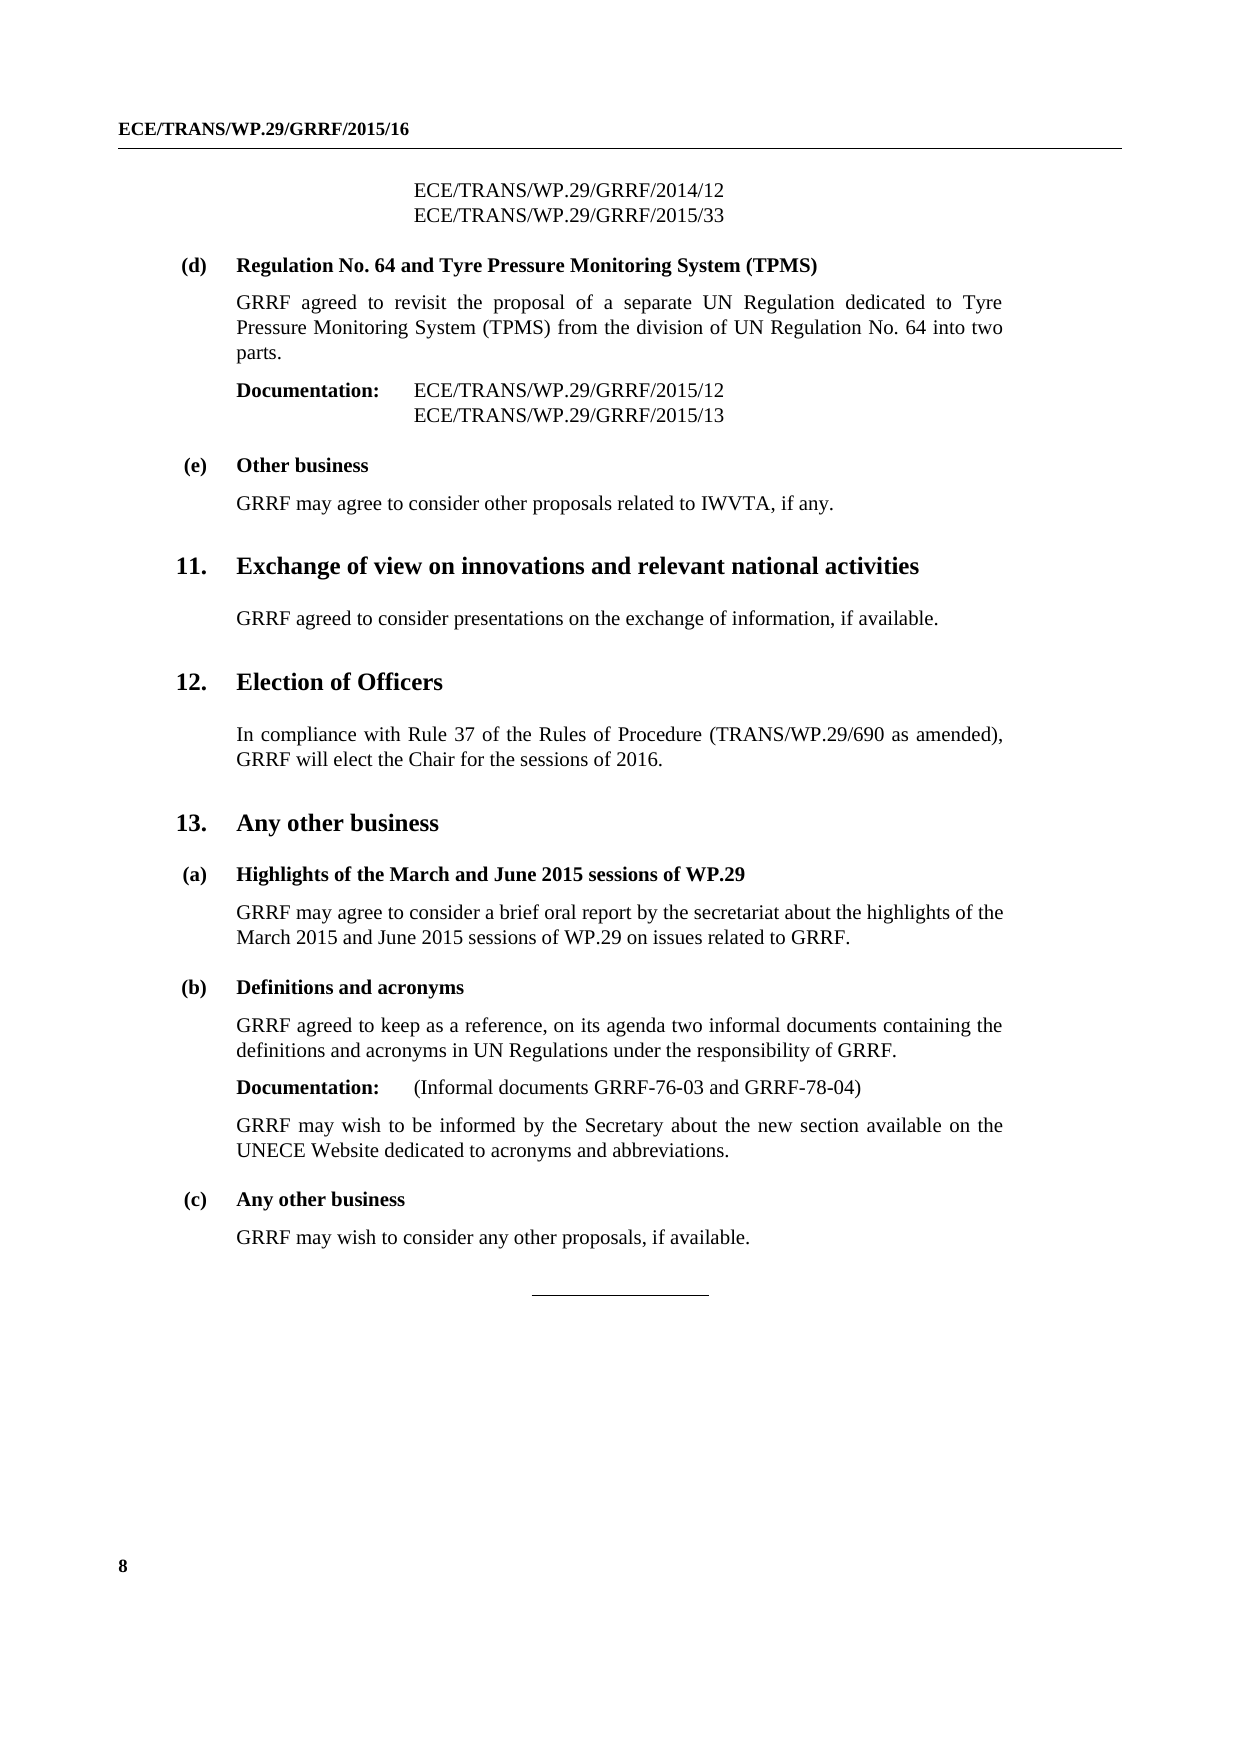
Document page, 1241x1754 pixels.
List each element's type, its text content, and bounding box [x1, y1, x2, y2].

text Documentation: (Informal documents GRRF-76-03 and GRRF-78-04) [118, 1074, 1122, 1099]
text 12. Election of Officers [118, 668, 1004, 696]
text GRRF may agree to consider other proposals related to IWVTA, if any. [236, 490, 1122, 515]
text GRRF may agree to consider a brief oral report by the secretariat about the highlights of the March 2015 and June 2015 sessions of WP.29 on issues related to GRRF. [236, 899, 1004, 949]
text (e) Other business [118, 452, 1004, 477]
text 13. Any other business [118, 808, 1004, 837]
text GRRF agreed to consider presentations on the exchange of information, if available. [236, 605, 1004, 630]
text GRRF agreed to keep as a reference, on its agenda two informal documents containing the definitions and acronyms in UN Regulations under the responsibility of GRRF. [236, 1012, 1004, 1062]
text 11. Exchange of view on innovations and relevant national activities [118, 552, 1004, 580]
text GRRF agreed to revisit the proposal of a separate UN Regulation dedicated to Tyre Pressure Monitoring System (TPMS) from the division of UN Regulation No. 64 into two parts. [236, 290, 1004, 365]
text (c) Any other business [118, 1187, 1004, 1212]
text (a) Highlights of the March and June 2015 sessions of WP.29 [118, 862, 1004, 887]
text (b) Definitions and acronyms [118, 974, 1004, 999]
text In compliance with Rule 37 of the Rules of Procedure (TRANS/WP.29/690 as amended), GRRF will elect the Chair for the sessions of 2016. [236, 721, 1004, 771]
text (d) Regulation No. 64 and Tyre Pressure Monitoring System (TPMS) [118, 252, 1004, 277]
text Documentation: ECE/TRANS/WP.29/GRRF/2015/12 ECE/TRANS/WP.29/GRRF/2015/13 [236, 377, 1004, 427]
text GRRF may wish to consider any other proposals, if available. [236, 1224, 1004, 1249]
text GRRF may wish to be informed by the Secretary about the new section available on the UNECE Website dedicated to acronyms and abbreviations. [236, 1112, 1004, 1162]
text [236, 177, 1004, 227]
